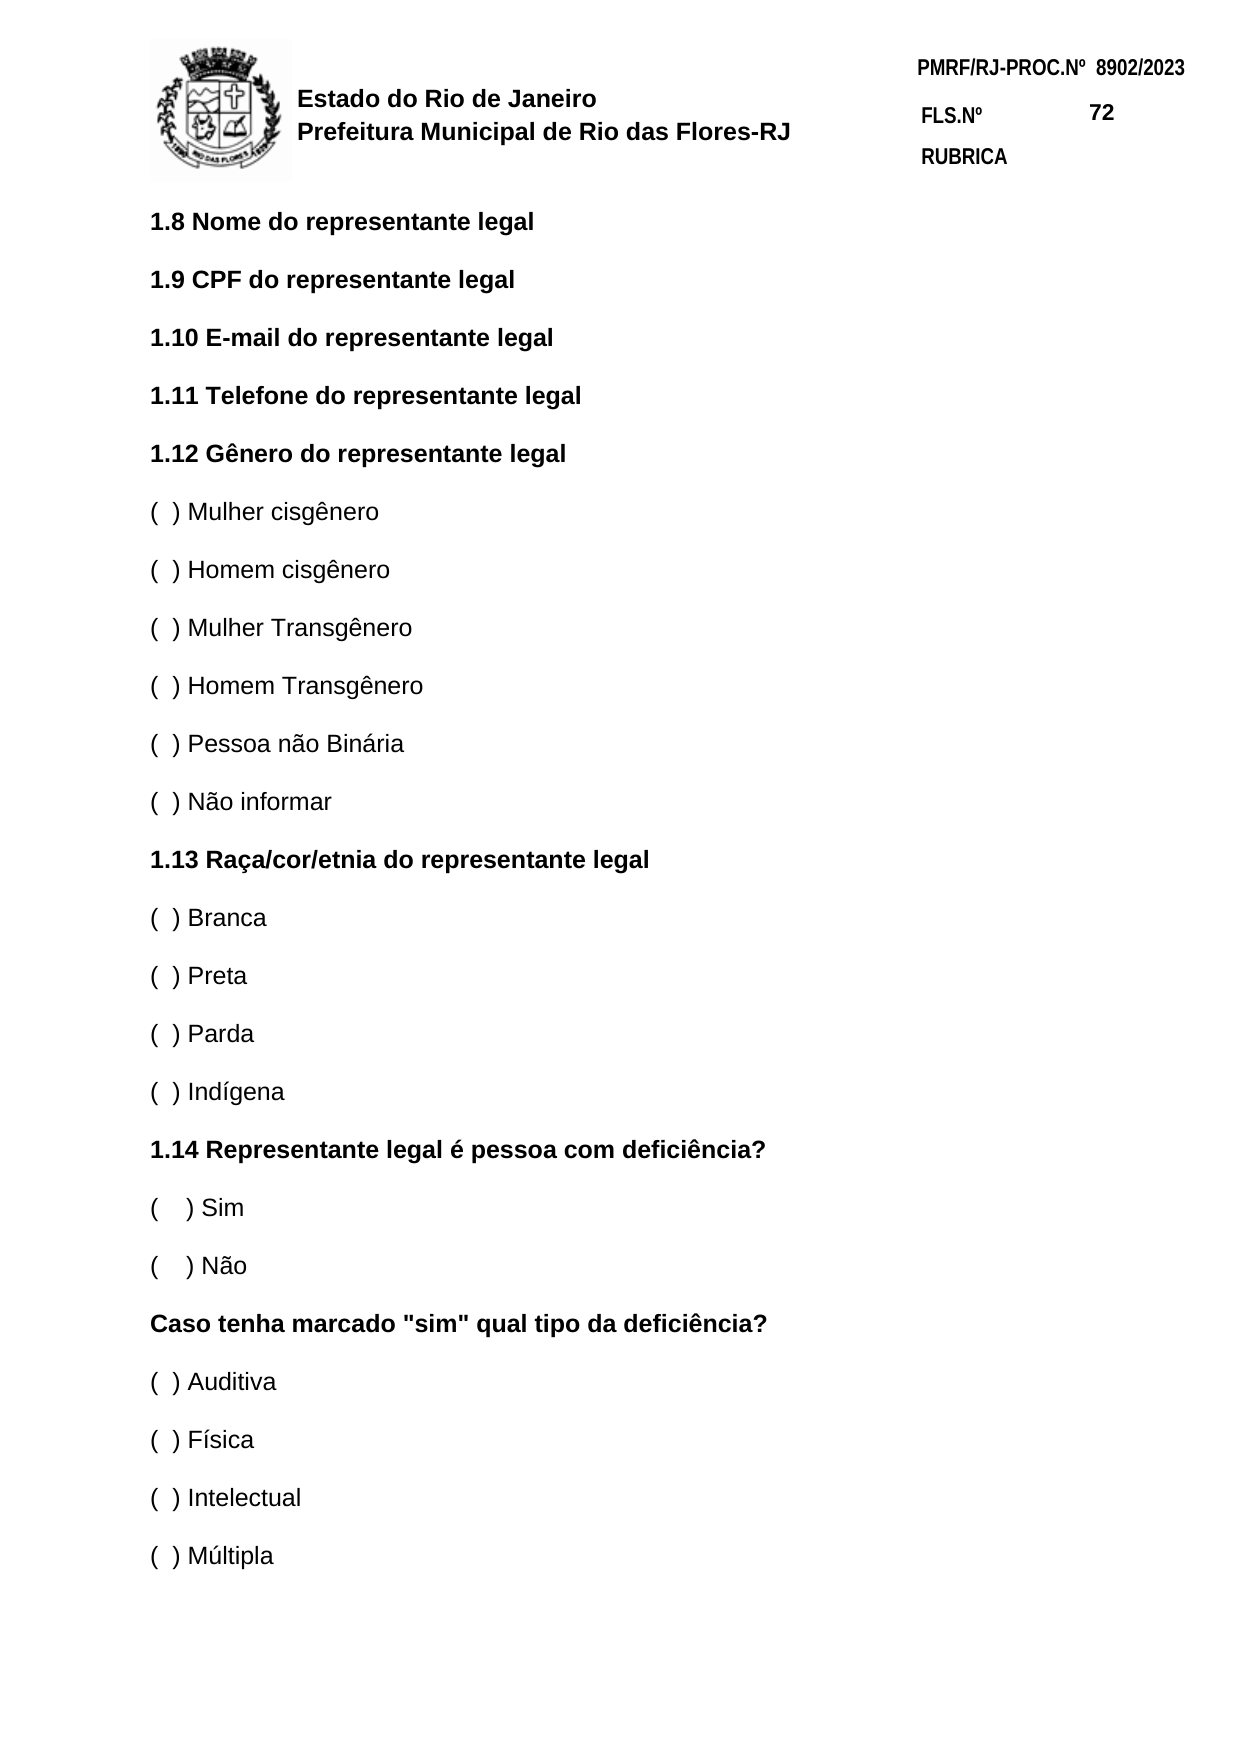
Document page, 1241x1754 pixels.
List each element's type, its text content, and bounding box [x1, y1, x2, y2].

text ( ) Indígena [150, 1077, 1090, 1106]
text 1.8 Nome do representante legal [150, 207, 1090, 236]
text 1.10 E-mail do representante legal [150, 323, 1090, 352]
text ( ) Não informar [150, 787, 1090, 816]
text ( ) Parda [150, 1019, 1090, 1048]
text ( ) Preta [150, 961, 1090, 990]
text ( ) Não [150, 1251, 1090, 1280]
text ( ) Sim [150, 1193, 1090, 1222]
text ( ) Pessoa não Binária [150, 729, 1090, 758]
text ( ) Homem Transgênero [150, 671, 1090, 700]
text 1.11 Telefone do representante legal [150, 381, 1090, 409]
text ( ) Intelectual [150, 1483, 1090, 1512]
text 1.12 Gênero do representante legal [150, 439, 1090, 468]
text ( ) Múltipla [150, 1541, 1090, 1570]
text Caso tenha marcado "sim" qual tipo da deficiência? [150, 1309, 1090, 1338]
text 1.13 Raça/cor/etnia do representante legal [150, 845, 1090, 874]
text ( ) Mulher cisgênero [150, 497, 1090, 526]
text ( ) Homem cisgênero [150, 555, 1090, 584]
text ( ) Auditiva [150, 1367, 1090, 1396]
text ( ) Mulher Transgênero [150, 613, 1090, 642]
text ( ) Branca [150, 903, 1090, 932]
text 1.9 CPF do representante legal [150, 265, 1090, 293]
text 1.14 Representante legal é pessoa com deficiência? [150, 1135, 1090, 1164]
text ( ) Física [150, 1425, 1090, 1454]
